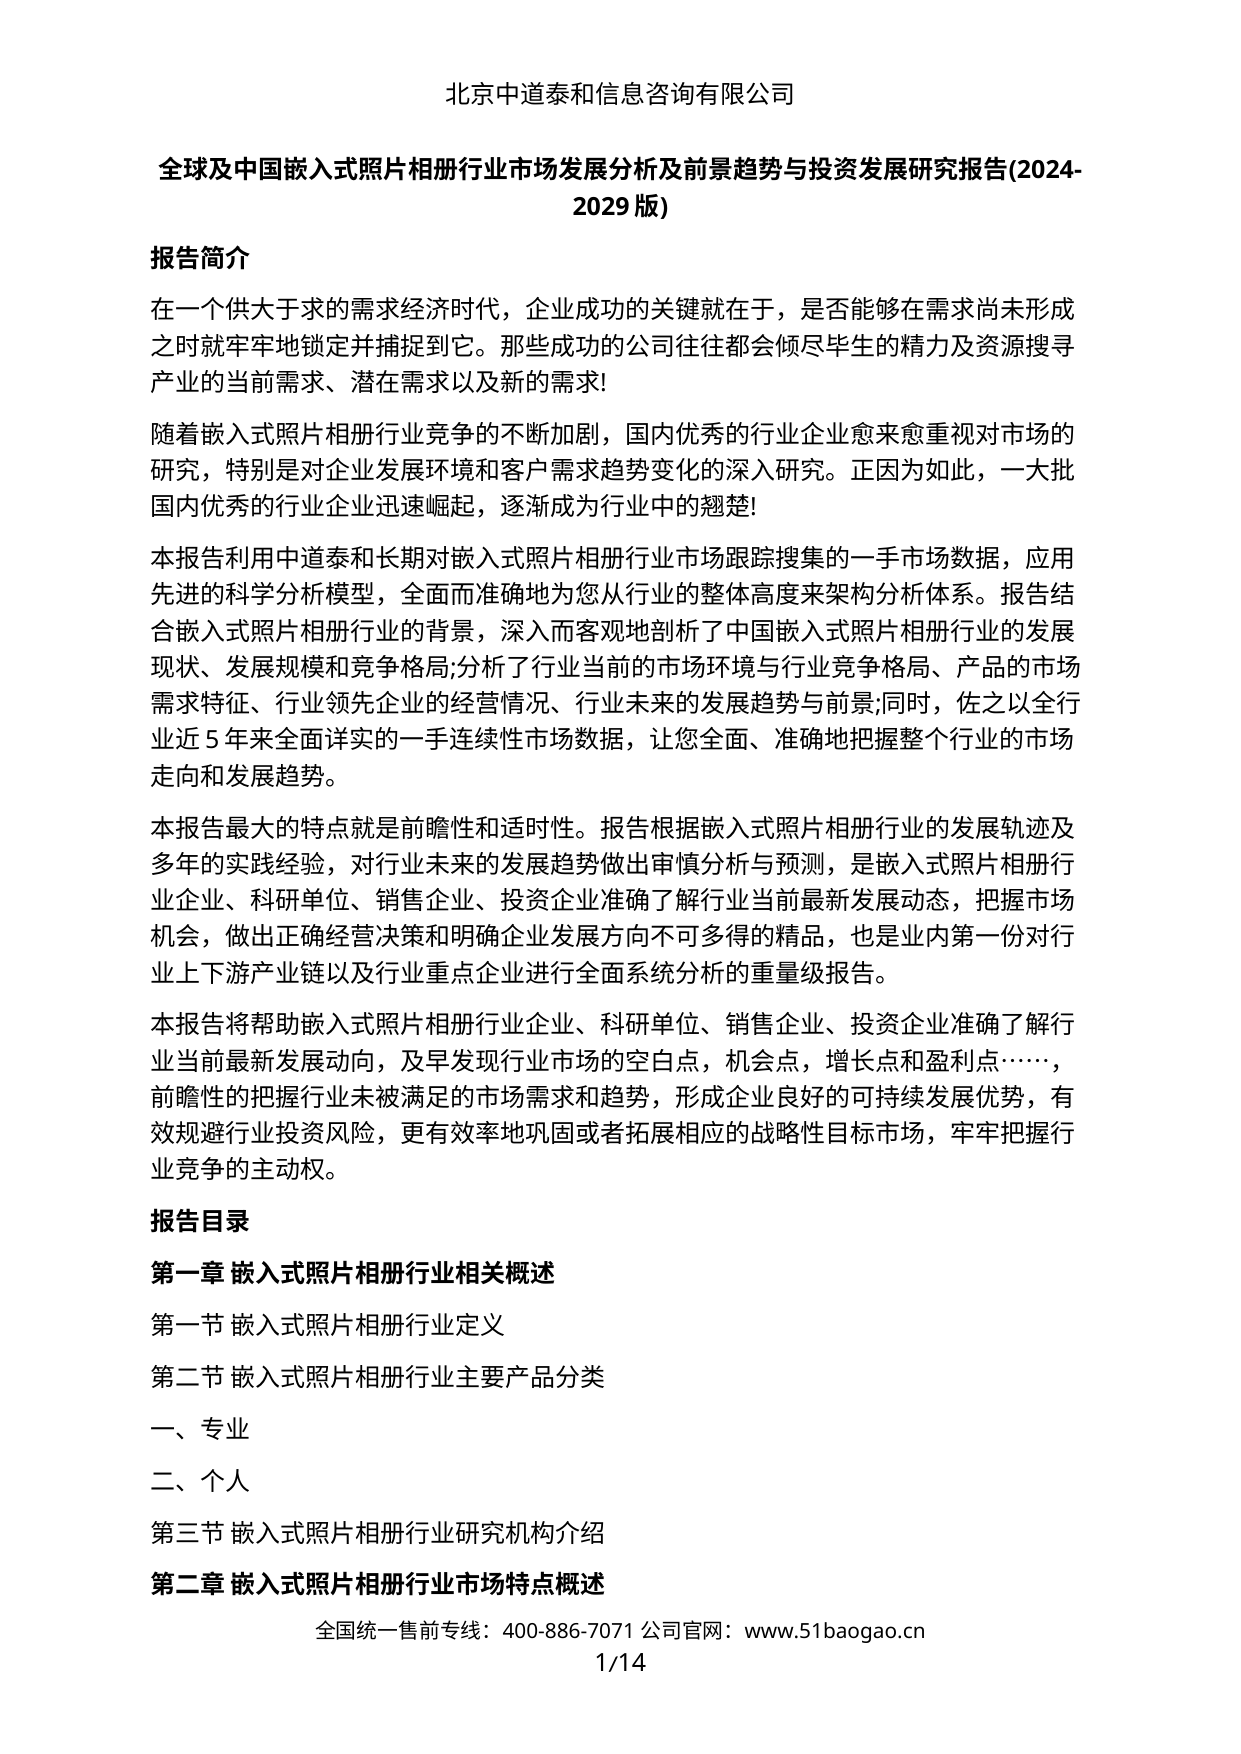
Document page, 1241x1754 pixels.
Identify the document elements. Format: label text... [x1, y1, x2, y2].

text 第三节 嵌入式照片相册行业研究机构介绍 [150, 1513, 1090, 1549]
text 第一章 嵌入式照片相册行业相关概述 [150, 1254, 1090, 1290]
text 本报告将帮助嵌入式照片相册行业企业、科研单位、销售企业、投资企业准确了解行业当前最新发展动向，及早发现行业市场的空白点，机会点，增长点和盈利点……，前瞻性的把握行业未被满足的市场需求和趋势，形成企业良好的可持续发展优势，有效规避行业投资风险，更有效率地巩固或者拓展相应的战略性目标市场，牢牢把握行业竞争的主动权。 [150, 1005, 1090, 1186]
text 本报告利用中道泰和长期对嵌入式照片相册行业市场跟踪搜集的一手市场数据，应用先进的科学分析模型，全面而准确地为您从行业的整体高度来架构分析体系。报告结合嵌入式照片相册行业的背景，深入而客观地剖析了中国嵌入式照片相册行业的发展现状、发展规模和竞争格局;分析了行业当前的市场环境与行业竞争格局、产品的市场需求特征、行业领先企业的经营情况、行业未来的发展趋势与前景;同时，佐之以全行业近5年来全面详实的一手连续性市场数据，让您全面、准确地把握整个行业的市场走向和发展趋势。 [150, 539, 1090, 792]
text 全球及中国嵌入式照片相册行业市场发展分析及前景趋势与投资发展研究报告(2024-2029版) [150, 150, 1090, 222]
text 第二节 嵌入式照片相册行业主要产品分类 [150, 1357, 1090, 1394]
text 第二章 嵌入式照片相册行业市场特点概述 [150, 1565, 1090, 1601]
text 报告目录 [150, 1202, 1090, 1238]
text 第一节 嵌入式照片相册行业定义 [150, 1306, 1090, 1342]
text 随着嵌入式照片相册行业竞争的不断加剧，国内优秀的行业企业愈来愈重视对市场的研究，特别是对企业发展环境和客户需求趋势变化的深入研究。正因为如此，一大批国内优秀的行业企业迅速崛起，逐渐成为行业中的翘楚! [150, 414, 1090, 523]
text 报告简介 [150, 238, 1090, 274]
text 二、个人 [150, 1461, 1090, 1497]
text 一、专业 [150, 1409, 1090, 1446]
text 本报告最大的特点就是前瞻性和适时性。报告根据嵌入式照片相册行业的发展轨迹及多年的实践经验，对行业未来的发展趋势做出审慎分析与预测，是嵌入式照片相册行业企业、科研单位、销售企业、投资企业准确了解行业当前最新发展动态，把握市场机会，做出正确经营决策和明确企业发展方向不可多得的精品，也是业内第一份对行业上下游产业链以及行业重点企业进行全面系统分析的重量级报告。 [150, 808, 1090, 989]
text 在一个供大于求的需求经济时代，企业成功的关键就在于，是否能够在需求尚未形成之时就牢牢地锁定并捕捉到它。那些成功的公司往往都会倾尽毕生的精力及资源搜寻产业的当前需求、潜在需求以及新的需求! [150, 290, 1090, 399]
